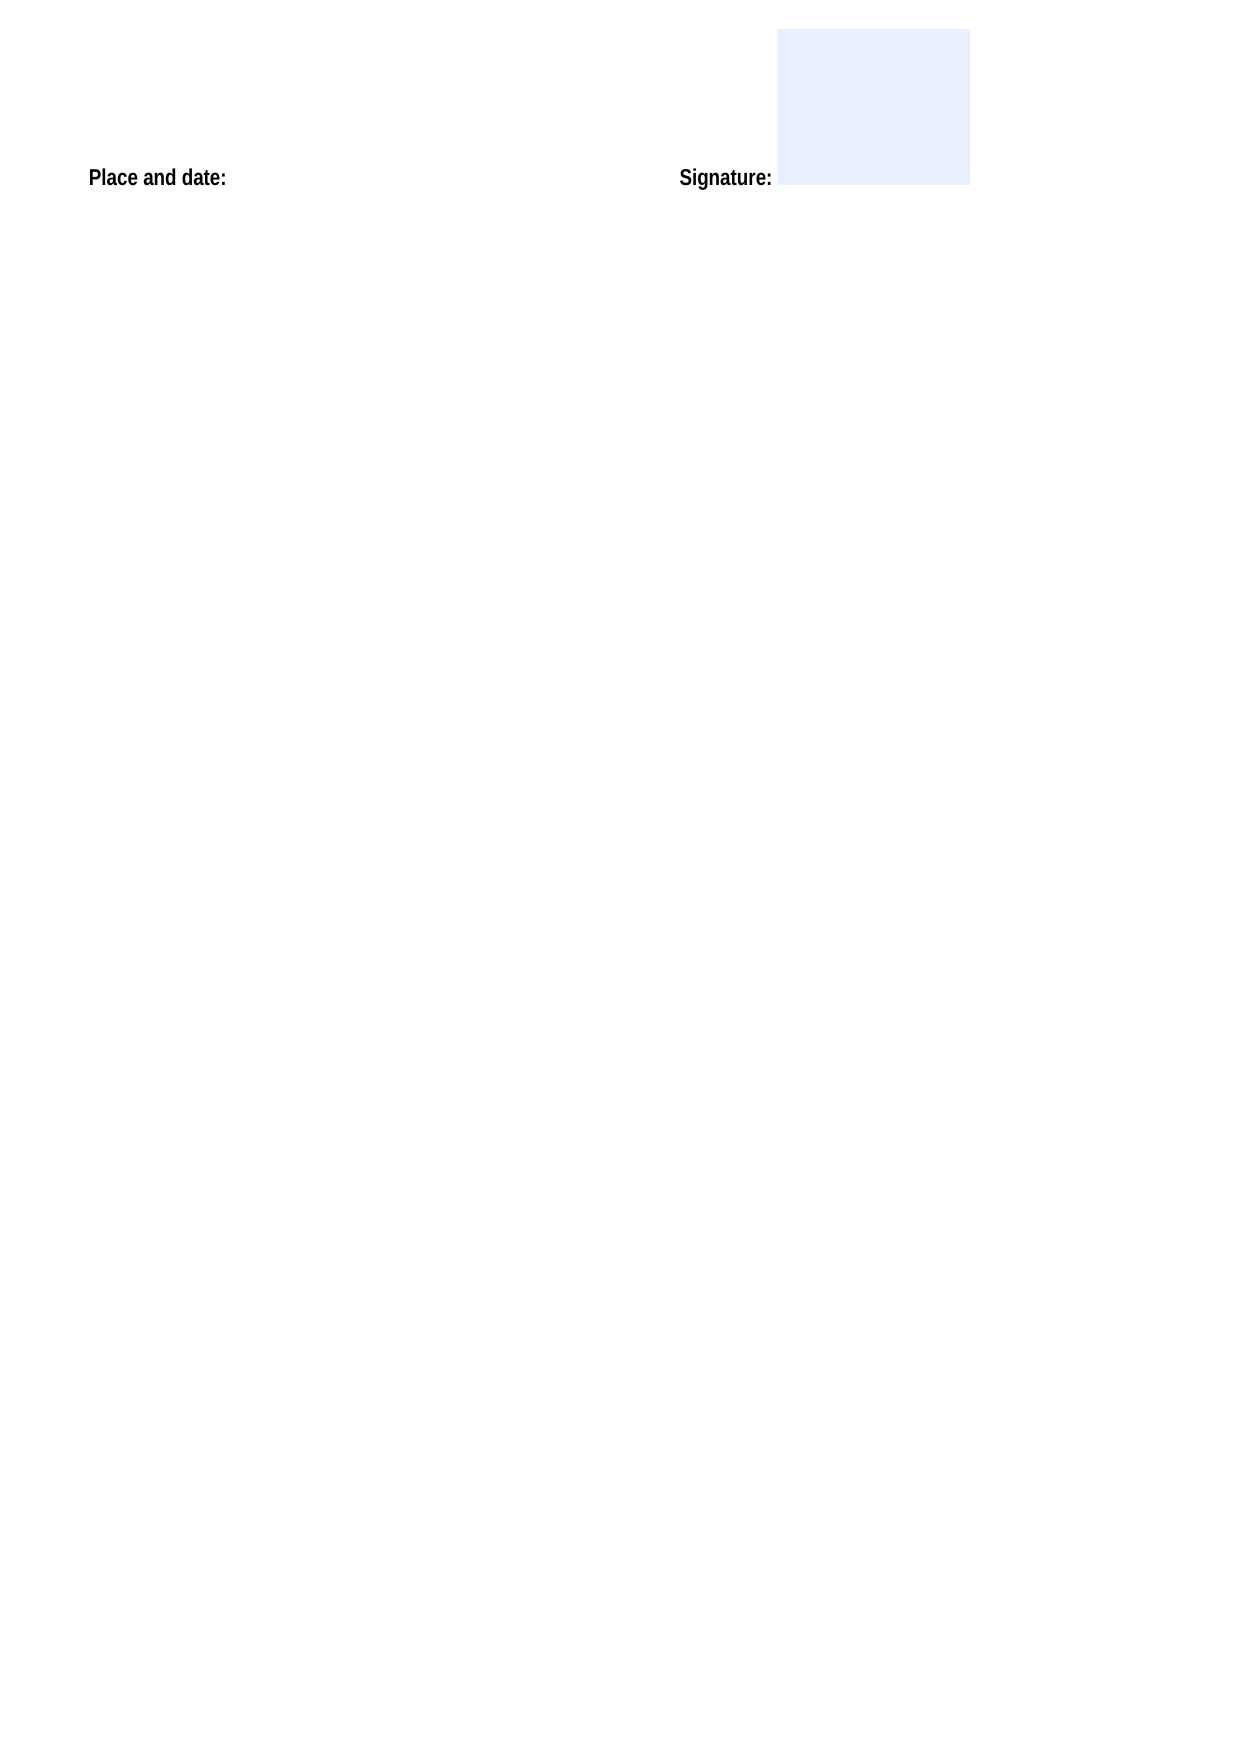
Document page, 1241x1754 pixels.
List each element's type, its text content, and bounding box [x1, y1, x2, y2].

text : [89, 29, 1152, 190]
picture [777, 29, 971, 185]
